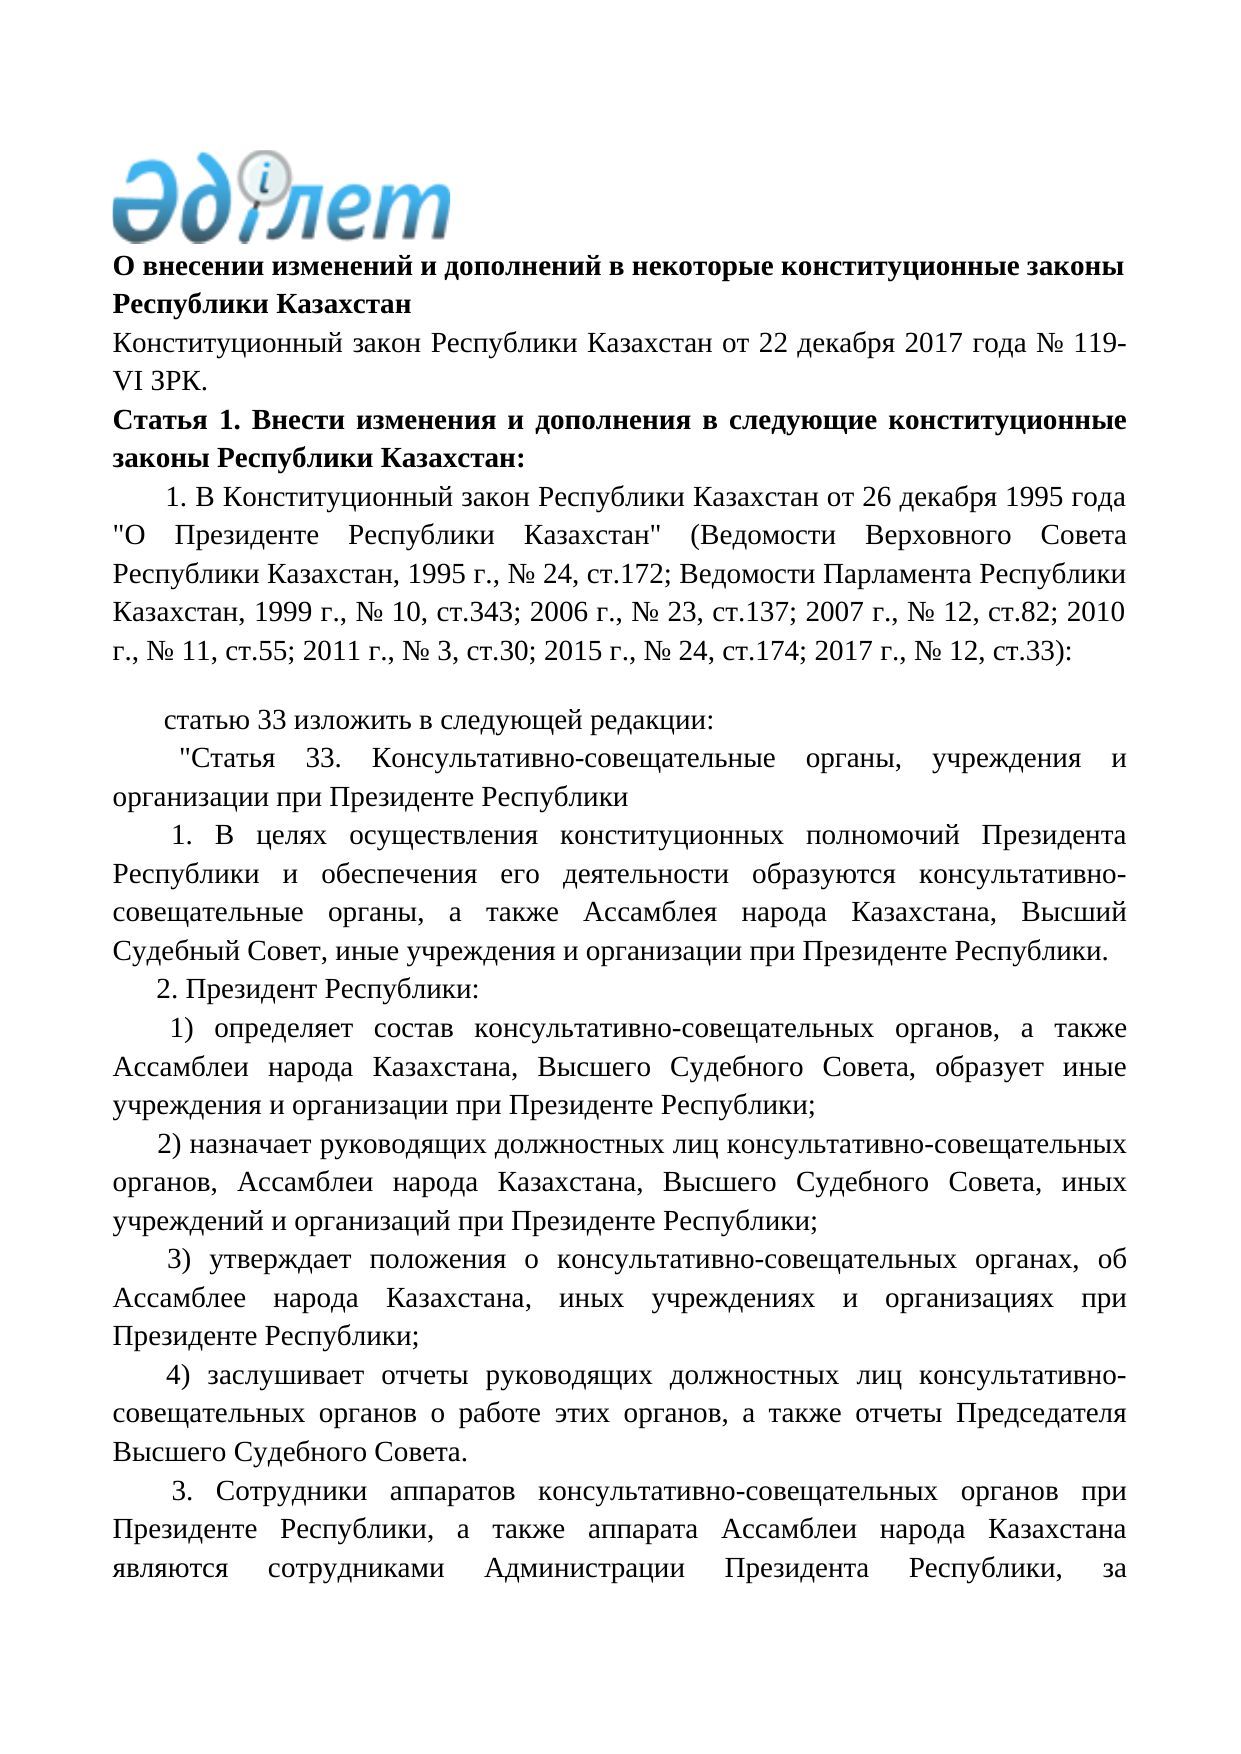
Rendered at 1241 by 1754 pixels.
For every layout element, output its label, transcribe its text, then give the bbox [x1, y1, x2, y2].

text 2. Президент Республики: [112, 972, 1128, 1005]
text О внесении изменений и дополнений в некоторые конституционные законы Республики Казахстан [112, 248, 1128, 320]
text 4) заслушивает отчеты руководящих должностных лиц консультативно-совещательных органов о работе этих органов, а также отчеты Председателя Высшего Судебного Совета. [112, 1357, 1128, 1468]
text Статья 1. Внести изменения и дополнения в следующие конституционные законы Республики Казахстан: [112, 402, 1128, 474]
text 1. В целях осуществления конституционных полномочий Президента Республики и обеспечения его деятельности образуются консультативно-совещательные органы, а также Ассамблея народа Казахстана, Высший Судебный Совет, иные учреждения и организации при Президенте Республики. [112, 817, 1128, 967]
text Конституционный закон Республики Казахстан от 22 декабря 2017 года № 119-VІ ЗРК. [112, 325, 1128, 397]
text статью 33 изложить в следующей редакции: [112, 702, 1128, 735]
picture [112, 150, 451, 244]
text 3) утверждает положения о консультативно-совещательных органах, об Ассамблее народа Казахстана, иных учреждениях и организациях при Президенте Республики; [112, 1241, 1128, 1352]
text 2) назначает руководящих должностных лиц консультативно-совещательных органов, Ассамблеи народа Казахстана, Высшего Судебного Совета, иных учреждений и организаций при Президенте Республики; [112, 1126, 1128, 1236]
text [112, 1473, 1128, 1583]
text "Статья 33. Консультативно-совещательные органы, учреждения и организации при Президенте Республики [112, 740, 1128, 812]
text 1. В Конституционный закон Республики Казахстан от 26 декабря 1995 года "О Президенте Республики Казахстан" (Ведомости Верховного Совета Республики Казахстан, 1995 г., № 24, ст.172; Ведомости Парламента Республики Казахстан, 1999 г., № 10, ст.343; 2006 г., № 23, ст.137; 2007 г., № 12, ст.82; 2010 г., № 11, ст.55; 2011 г., № 3, ст.30; 2015 г., № 24, ст.174; 2017 г., № 12, ст.33): [112, 479, 1128, 667]
text 1) определяет состав консультативно-совещательных органов, а также Ассамблеи народа Казахстана, Высшего Судебного Совета, образует иные учреждения и организации при Президенте Республики; [112, 1010, 1128, 1121]
